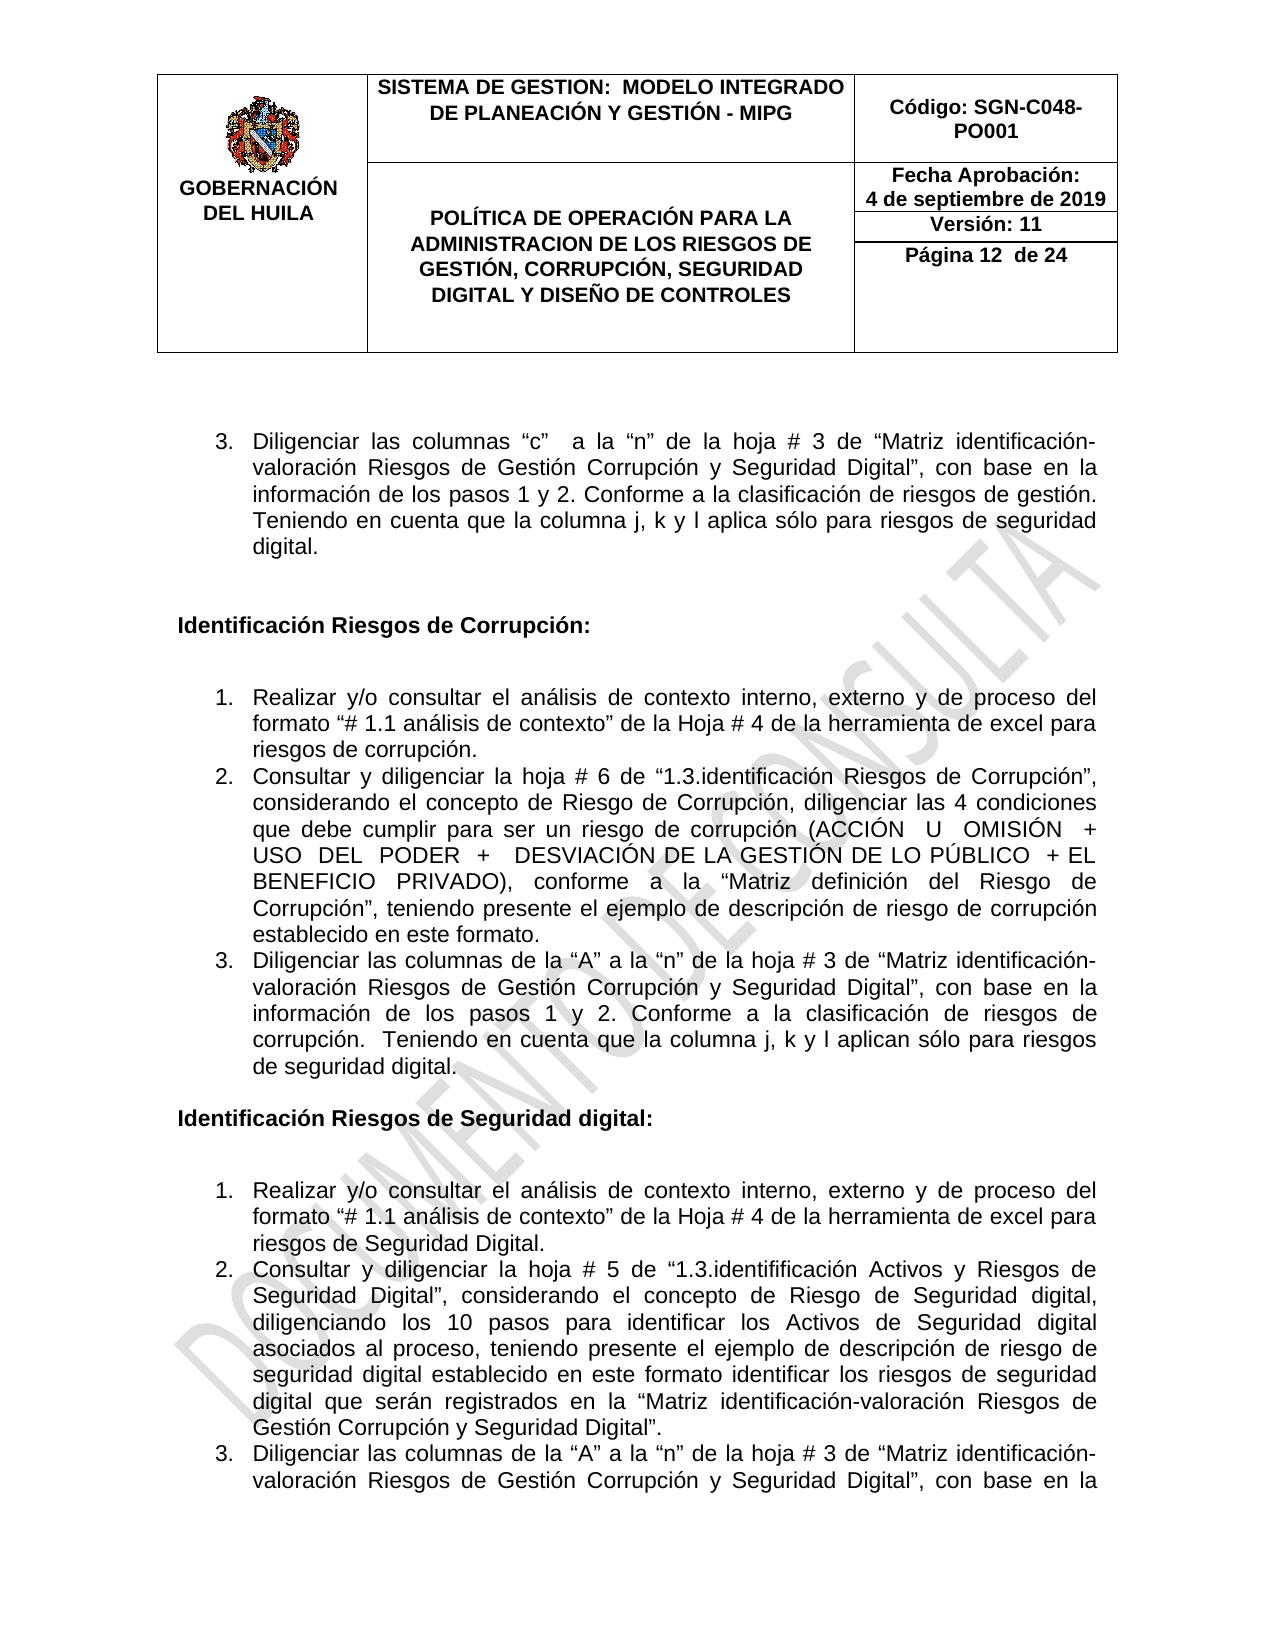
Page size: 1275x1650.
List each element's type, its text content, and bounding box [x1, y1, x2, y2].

list Realizar y/o consultar el análisis de contexto interno, externo y de proceso del formato “# 1.1 análisis de contexto” de la Hoja # 4 de la herramienta de excel para riesgos de corrupción. [215, 684, 1098, 763]
list Diligenciar las columnas de la “A” a la “n” de la hoja # 3 de “Matriz identificación-valoración Riesgos de Gestión Corrupción y Seguridad Digital”, con base en la información de los pasos 1 y 2. Conforme a la clasificación de riesgos de corrupción. Teniendo en cuenta que la columna j, k y l aplican sólo para riesgos de seguridad digital. [215, 947, 1098, 1079]
list Consultar y diligenciar la hoja # 5 de “1.3.identifificación Activos y Riesgos de Seguridad Digital”, considerando el concepto de Riesgo de Seguridad digital, diligenciando los 10 pasos para identificar los Activos de Seguridad digital asociados al proceso, teniendo presente el ejemplo de descripción de riesgo de seguridad digital establecido en este formato identificar los riesgos de seguridad digital que serán registrados en la “Matriz identificación-valoración Riesgos de Gestión Corrupción y Seguridad Digital”. [215, 1256, 1098, 1440]
list Consultar y diligenciar la hoja # 6 de “1.3.identificación Riesgos de Corrupción”, considerando el concepto de Riesgo de Corrupción, diligenciar las 4 condiciones que debe cumplir para ser un riesgo de corrupción (ACCIÓN U OMISIÓN + USO DEL PODER + DESVIACIÓN DE LA GESTIÓN DE LO PÚBLICO + EL BENEFICIO PRIVADO), conforme a la “Matriz definición del Riesgo de Corrupción”, teniendo presente el ejemplo de descripción de riesgo de corrupción establecido en este formato. [215, 763, 1098, 947]
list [215, 1440, 1098, 1493]
list Identificación Riesgos de Corrupción: [177, 612, 1098, 639]
list Identificación Riesgos de Seguridad digital: [177, 1105, 1098, 1132]
list Diligenciar las columnas “c” a la “n” de la hoja # 3 de “Matriz identificación-valoración Riesgos de Gestión Corrupción y Seguridad Digital”, con base en la información de los pasos 1 y 2. Conforme a la clasificación de riesgos de gestión. Teniendo en cuenta que la columna j, k y l aplica sólo para riesgos de seguridad digital. [215, 428, 1098, 559]
list Realizar y/o consultar el análisis de contexto interno, externo y de proceso del formato “# 1.1 análisis de contexto” de la Hoja # 4 de la herramienta de excel para riesgos de Seguridad Digital. [215, 1177, 1098, 1256]
